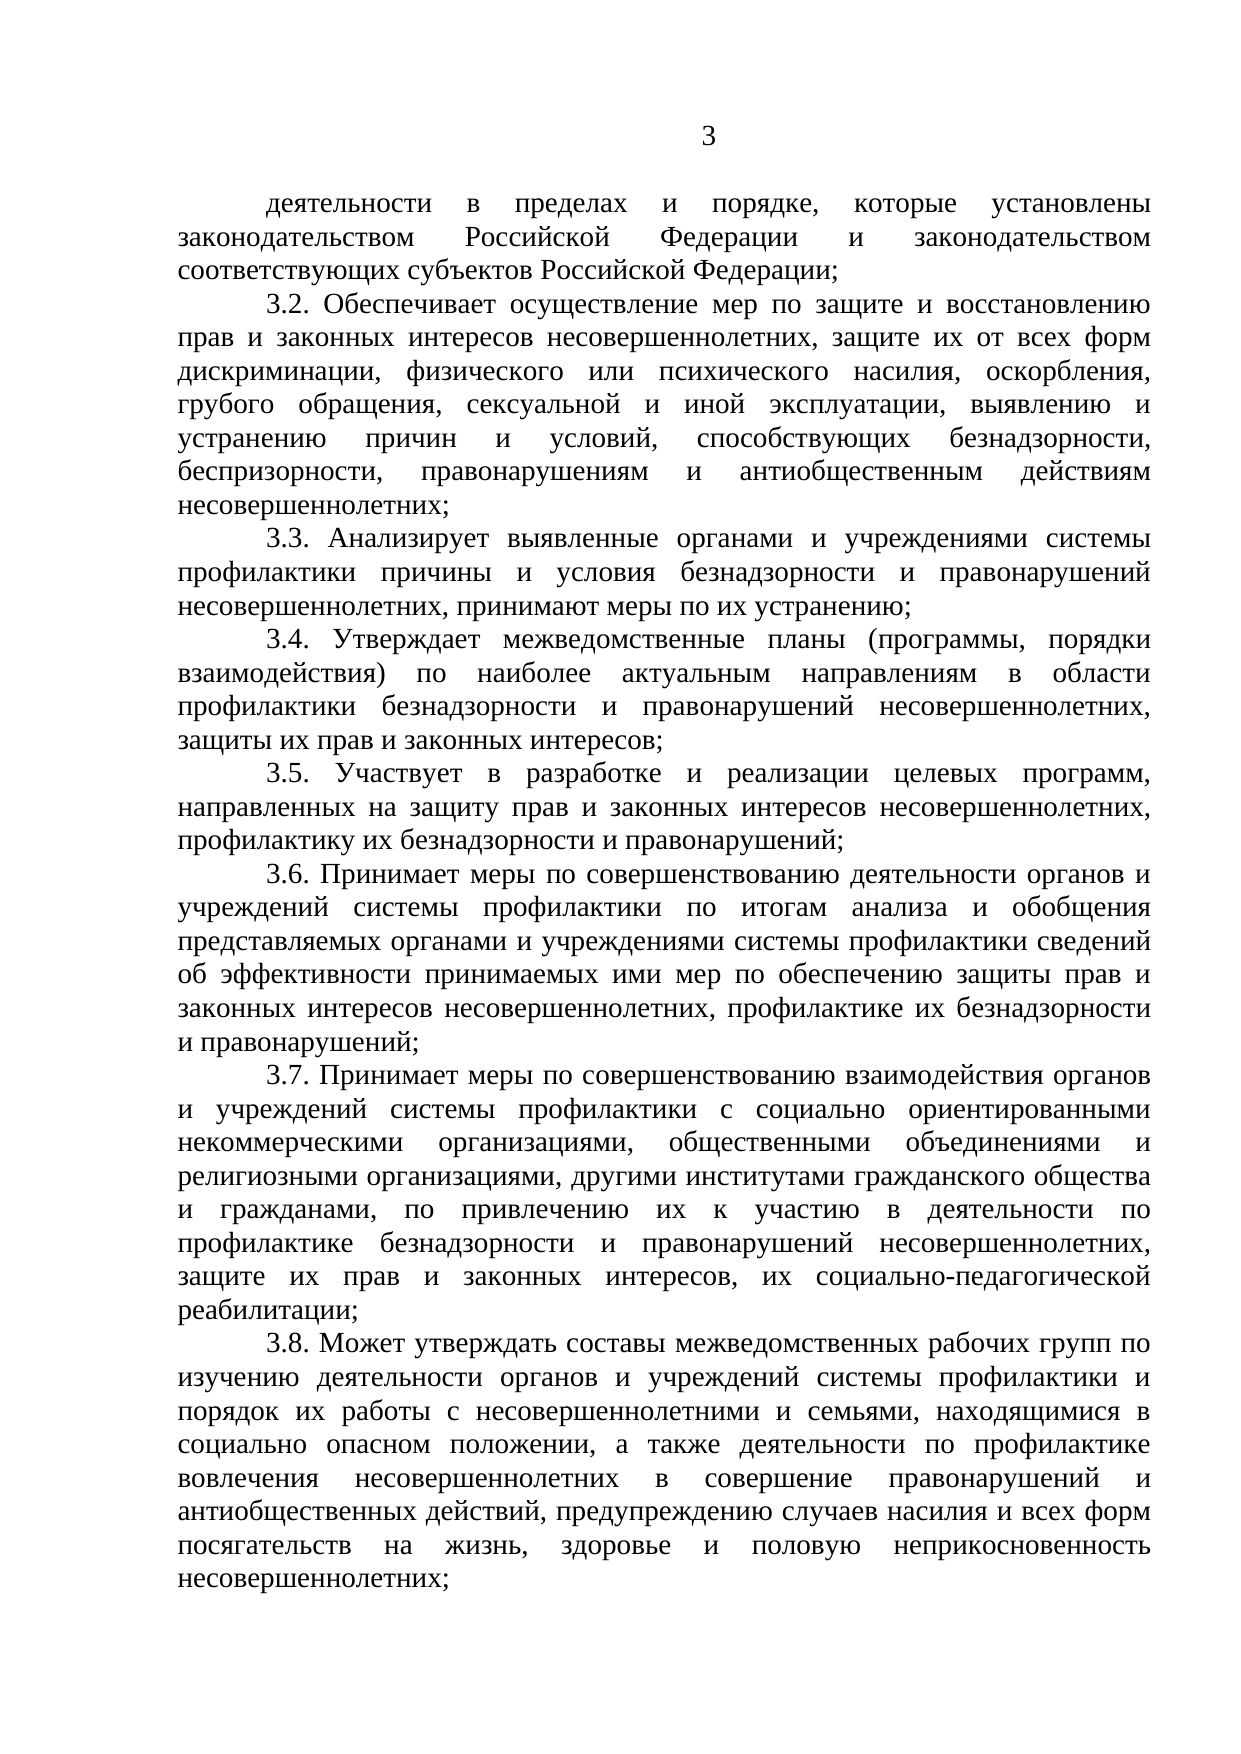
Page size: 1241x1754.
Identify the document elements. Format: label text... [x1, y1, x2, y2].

text 3.6. Принимает меры по совершенствованию деятельности органов и учреждений системы профилактики по итогам анализа и обобщения представляемых органами и учреждениями системы профилактики сведений об эффективности принимаемых ими мер по обеспечению защиты прав и законных интересов несовершеннолетних, профилактике их безнадзорности и правонарушений; [177, 856, 1152, 1057]
text 3.4. Утверждает межведомственные планы (программы, порядки взаимодействия) по наиболее актуальным направлениям в области профилактики безнадзорности и правонарушений несовершеннолетних, защиты их прав и законных интересов; [177, 621, 1152, 755]
text 3.8. Может утверждать составы межведомственных рабочих групп по изучению деятельности органов и учреждений системы профилактики и порядок их работы с несовершеннолетними и семьями, находящимися в социально опасном положении, а также деятельности по профилактике вовлечения несовершеннолетних в совершение правонарушений и антиобщественных действий, предупреждению случаев насилия и всех форм посягательств на жизнь, здоровье и половую неприкосновенность несовершеннолетних; [177, 1326, 1152, 1594]
text деятельности в пределах и порядке, которые установлены законодательством Российской Федерации и законодательством соответствующих субъектов Российской Федерации; [177, 185, 1152, 286]
text 3.5. Участвует в разработке и реализации целевых программ, направленных на защиту прав и законных интересов несовершеннолетних, профилактику их безнадзорности и правонарушений; [177, 755, 1152, 856]
text 3 [177, 118, 1152, 152]
text 3.7. Принимает меры по совершенствованию взаимодействия органов и учреждений системы профилактики с социально ориентированными некоммерческими организациями, общественными объединениями и религиозными организациями, другими институтами гражданского общества и гражданами, по привлечению их к участию в деятельности по профилактике безнадзорности и правонарушений несовершеннолетних, защите их прав и законных интересов, их социально-педагогической реабилитации; [177, 1057, 1152, 1326]
text 3.2. Обеспечивает осуществление мер по защите и восстановлению прав и законных интересов несовершеннолетних, защите их от всех форм дискриминации, физического или психического насилия, оскорбления, грубого обращения, сексуальной и иной эксплуатации, выявлению и устранению причин и условий, способствующих безнадзорности, беспризорности, правонарушениям и антиобщественным действиям несовершеннолетних; [177, 286, 1152, 521]
text 3.3. Анализирует выявленные органами и учреждениями системы профилактики причины и условия безнадзорности и правонарушений несовершеннолетних, принимают меры по их устранению; [177, 521, 1152, 621]
